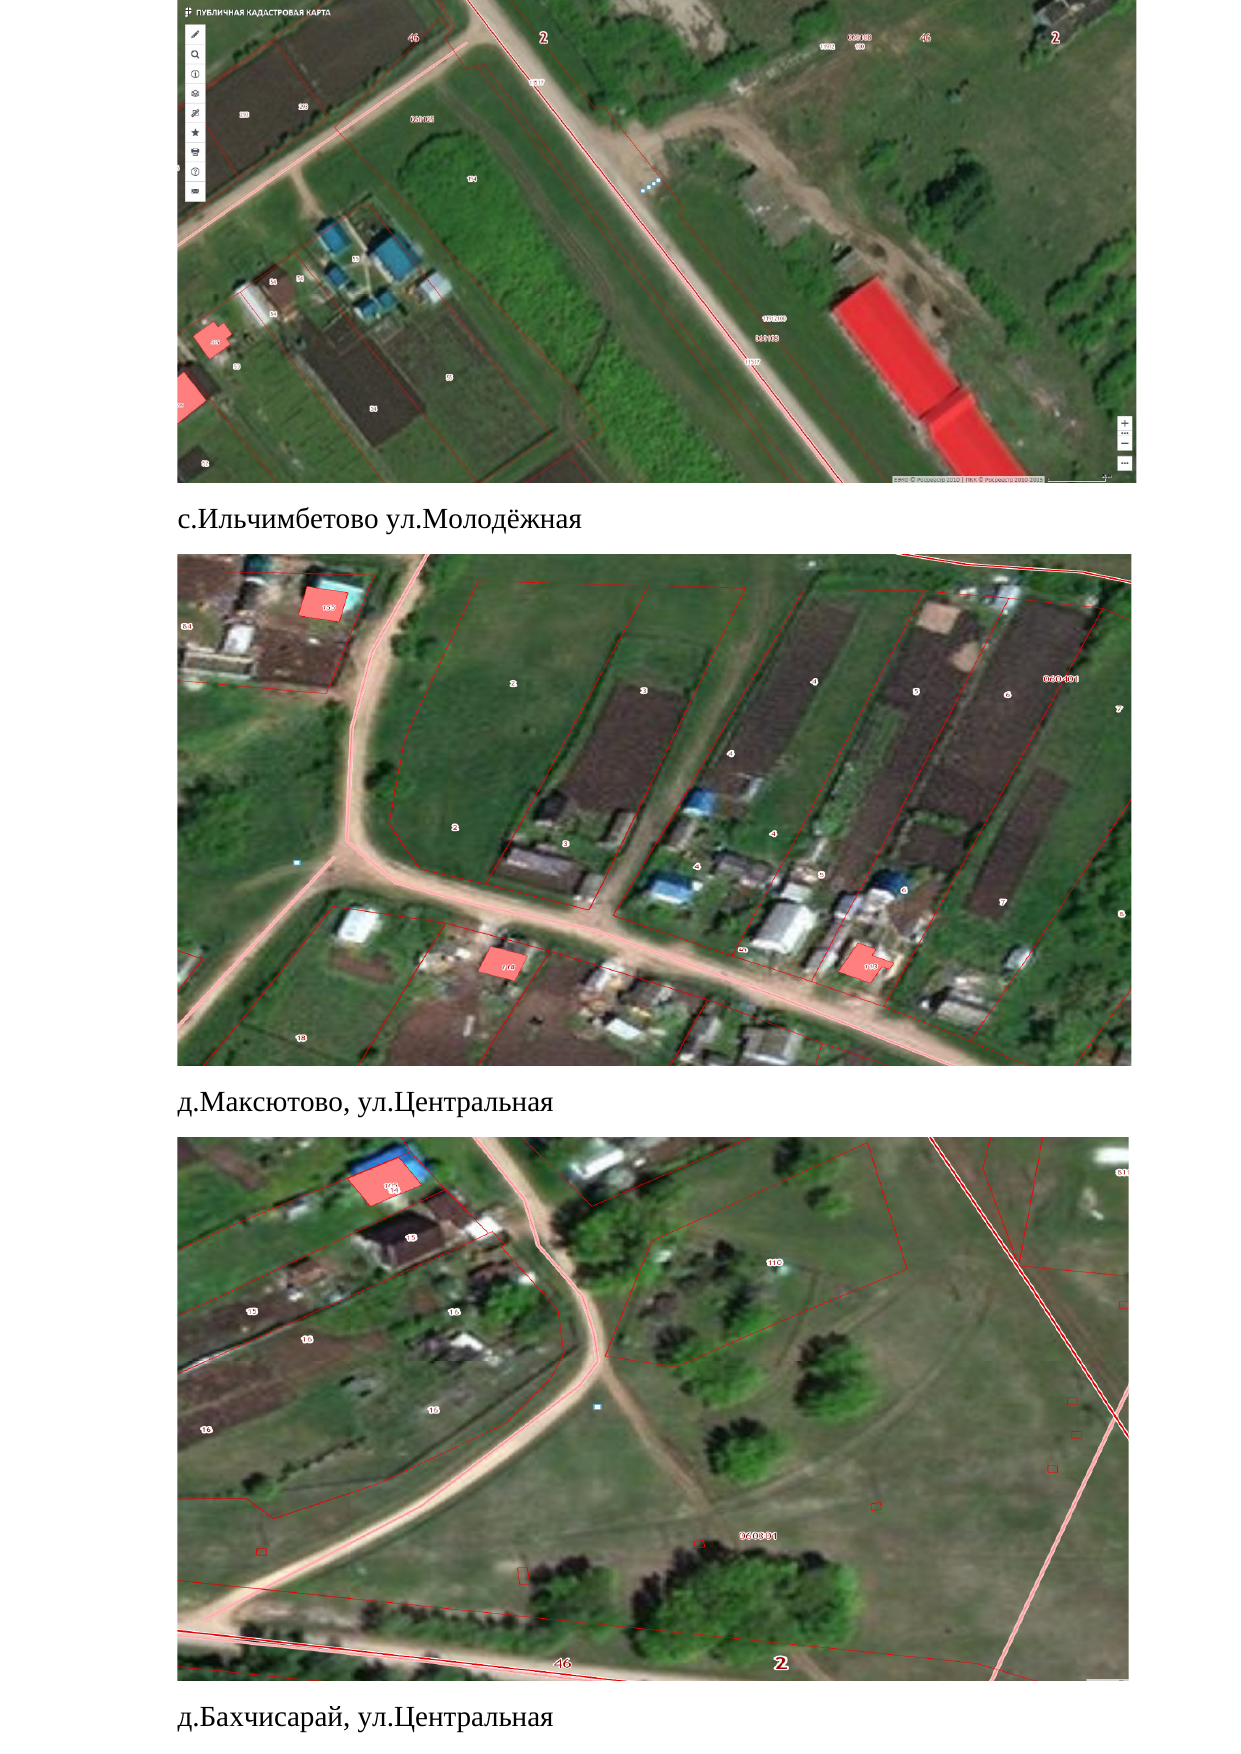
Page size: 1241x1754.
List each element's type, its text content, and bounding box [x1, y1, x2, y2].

picture [177, 554, 1132, 1066]
picture [177, 0, 1137, 483]
text д.Бахчисарай, ул.Центральная [177, 1699, 1152, 1733]
picture [177, 1137, 1129, 1681]
text с.Ильчимбетово ул.Молодёжная [177, 502, 1152, 535]
text д.Максютово, ул.Центральная [177, 1084, 1152, 1118]
